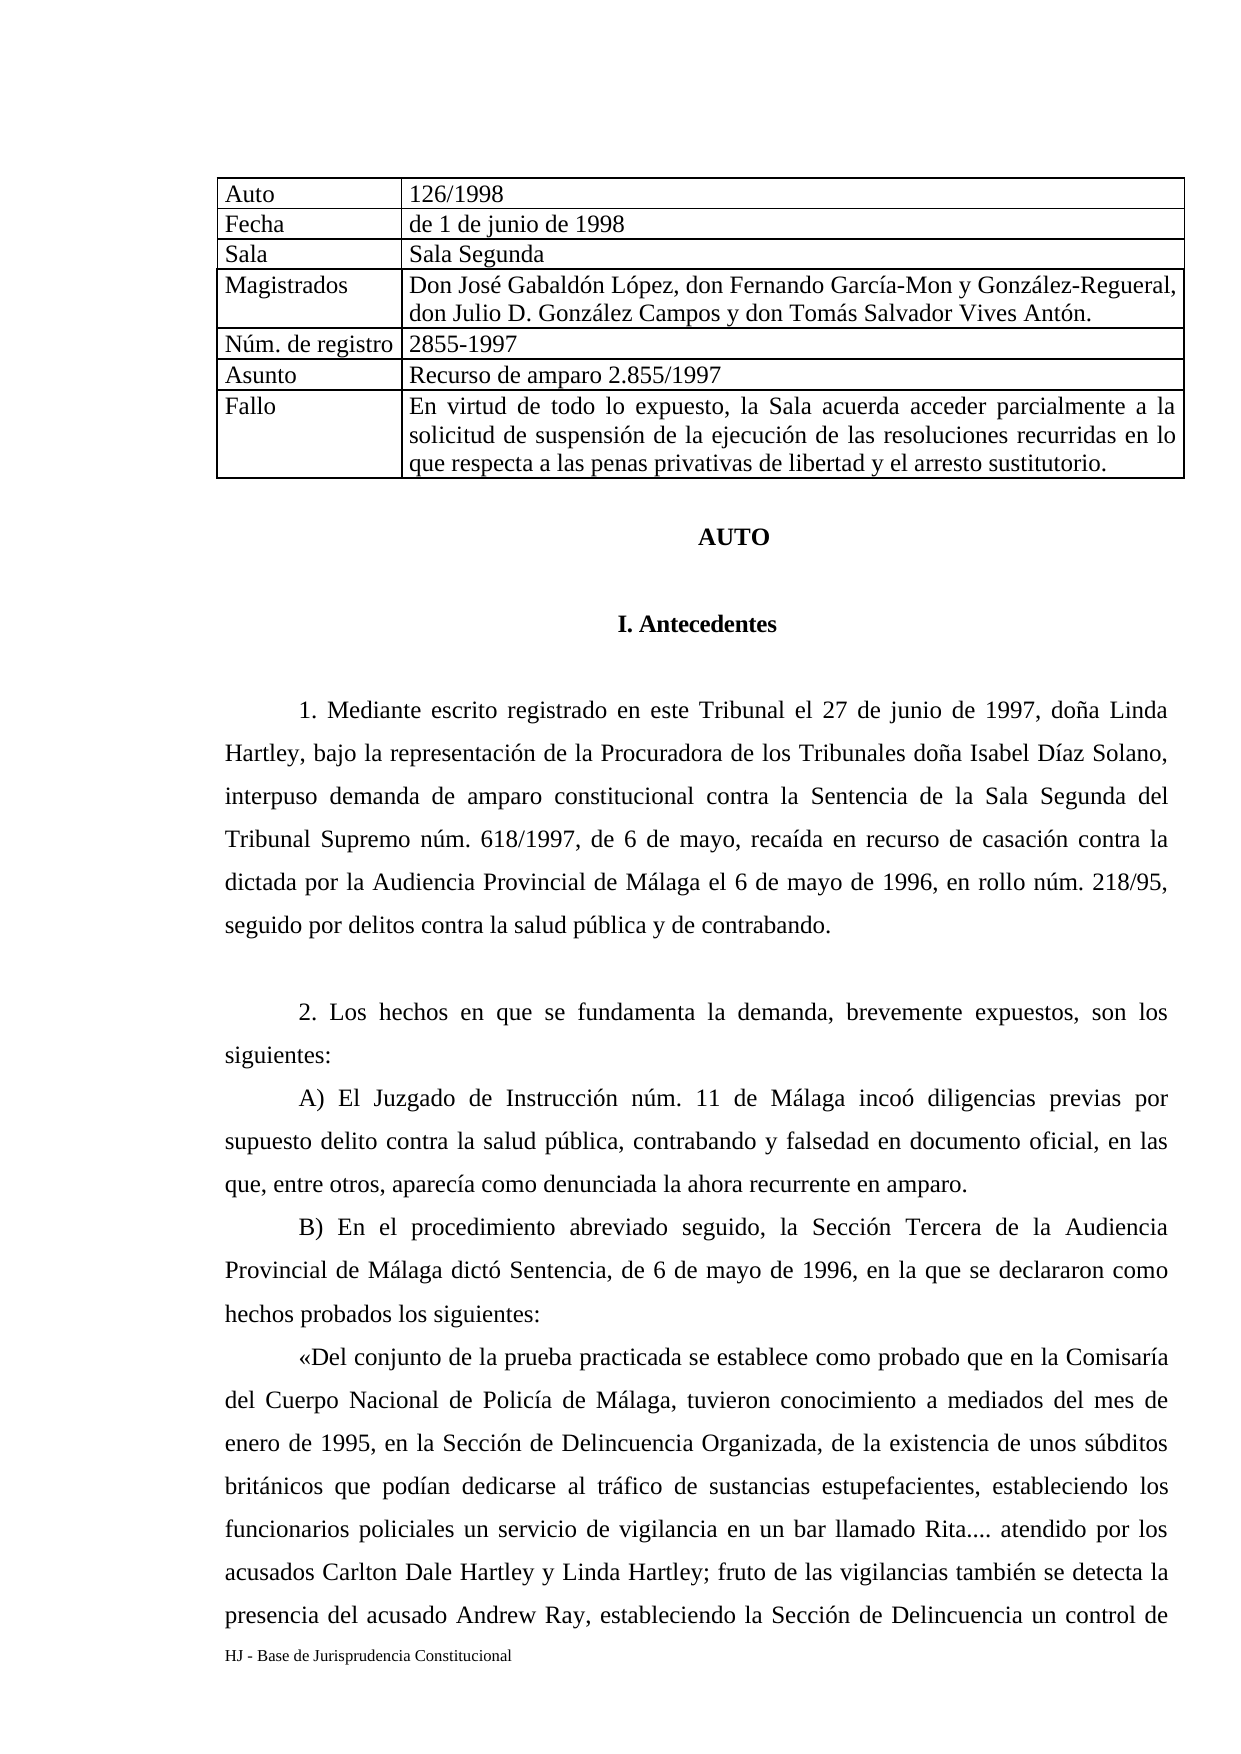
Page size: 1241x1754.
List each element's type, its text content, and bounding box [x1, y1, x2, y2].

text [224, 1342, 1169, 1629]
table_header 126/1998 [402, 179, 1184, 207]
text 1. Mediante escrito registrado en este Tribunal el 27 de junio de 1997, doña Linda Hartley, bajo la representación de la Procuradora de los Tribunales doña Isabel Díaz Solano, interpuso demanda de amparo constitucional contra la Sentencia de la Sala Segunda del Tribunal Supremo núm. 618/1997, de 6 de mayo, recaída en recurso de casación contra la dictada por la Audiencia Provincial de Málaga el 6 de mayo de 1996, en rollo núm. 218/95, seguido por delitos contra la salud pública y de contrabando. [224, 695, 1169, 939]
table_cell Recurso de amparo 2.855/1997 [403, 360, 1183, 389]
table_cell Don José Gabaldón López, don Fernando García-Mon y González-Regueral, don Julio D. González Campos y don Tomás Salvador Vives Antón. [403, 270, 1183, 327]
table_cell 2855-1997 [403, 329, 1183, 358]
text A) El Juzgado de Instrucción núm. 11 de Málaga incoó diligencias previas por supuesto delito contra la salud pública, contrabando y falsedad en documento oficial, en las que, entre otros, aparecía como denunciada la ahora recurrente en amparo. [224, 1083, 1169, 1198]
table_cell Sala Segunda [402, 240, 1184, 268]
text 2. Los hechos en que se fundamenta la demanda, brevemente expuestos, son los siguientes: [224, 997, 1169, 1069]
table_cell En virtud de todo lo expuesto, la Sala acuerda acceder parcialmente a la solicitud de suspensión de la ejecución de las resoluciones recurridas en lo que respecta a las penas privativas de libertad y el arresto sustitutorio. [403, 391, 1183, 477]
table_cell Sala [218, 240, 401, 268]
text I. Antecedentes [224, 609, 1169, 637]
table_cell Fecha [218, 209, 401, 238]
table_header Auto [218, 179, 401, 207]
table_cell Magistrados [218, 270, 401, 327]
table_cell Núm. de registro [218, 329, 401, 358]
text AUTO [224, 522, 1169, 551]
table_cell Fallo [218, 391, 401, 477]
text B) En el procedimiento abreviado seguido, la Sección Tercera de la Audiencia Provincial de Málaga dictó Sentencia, de 6 de mayo de 1996, en la que se declararon como hechos probados los siguientes: [224, 1212, 1169, 1327]
table_cell Asunto [218, 360, 401, 389]
table_cell de 1 de junio de 1998 [402, 209, 1184, 238]
